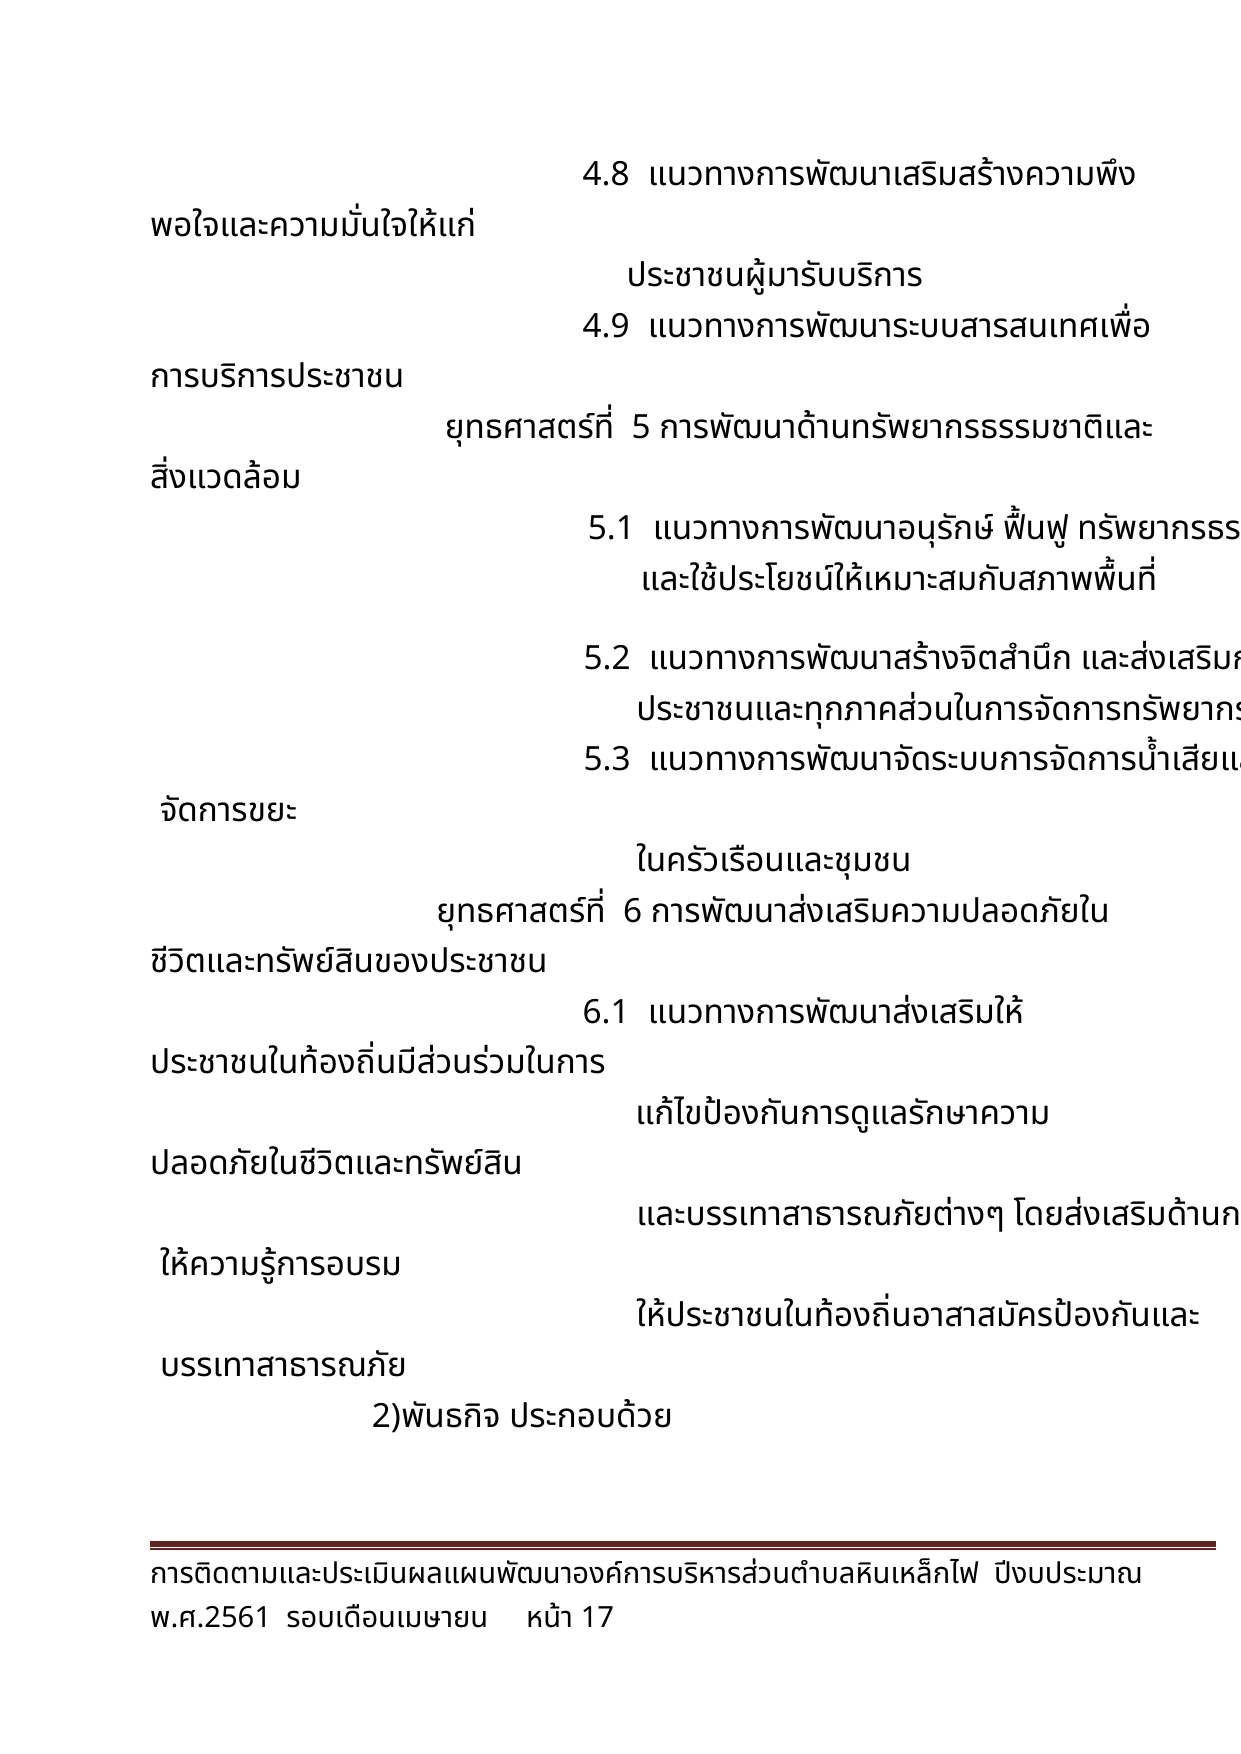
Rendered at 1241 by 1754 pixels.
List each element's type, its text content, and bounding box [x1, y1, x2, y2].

text 6.1 แนวทางการพัฒนาส่งเสริมให้ประชาชนในท้องถิ่นมีส่วนร่วมในการ แก้ไขป้องกันการดูแลรักษาความปลอดภัยในชีวิตและทรัพย์สิน [150, 988, 1137, 1190]
table_cell 5.2 แนวทางการพัฒนาสร้างจิตสำนึก และส่งเสริมการมีส่วนร่วมของ ประชาชนและทุกภาคส่วนในการจัดการทรัพยากรธรรมชาติ [148, 634, 1240, 735]
table_header และบรรเทาสาธารณภัยต่างๆ โดยส่งเสริมด้านการให้ความรู้การอบรม ให้ประชาชนในท้องถิ่นอาสาสมัครป้องกันและบรรเทาสาธารณภัย [149, 1190, 1240, 1391]
table_header 5.1 แนวทางการพัฒนาอนุรักษ์ ฟื้นฟู ทรัพยากรธรรมชาติและสิ่งแวดล้อม และใช้ประโยชน์ให้เหมาะสมกับสภาพพื้นที่ [135, 504, 1240, 634]
text 2) พันธกิจ ประกอบด้วย [150, 1391, 1157, 1442]
text ยุทธศาสตร์ที่ 6 การพัฒนาส่งเสริมความปลอดภัยในชีวิตและทรัพย์สินของประชาชน [150, 887, 1157, 988]
text 4.9 แนวทางการพัฒนาระบบสารสนเทศเพื่อการบริการประชาชน [150, 302, 1157, 403]
text ยุทธศาสตร์ที่ 5 การพัฒนาด้านทรัพยากรธรรมชาติและสิ่งแวดล้อม [150, 403, 1157, 504]
text 4.8 แนวทางการพัฒนาเสริมสร้างความพึงพอใจและความมั่นใจให้แก่ ประชาชนผู้มารับบริการ [150, 150, 1137, 302]
table_cell 5.3 แนวทางการพัฒนาจัดระบบการจัดการน้ำเสียและการจัดการขยะ ในครัวเรือนและชุมชน [148, 735, 1240, 887]
